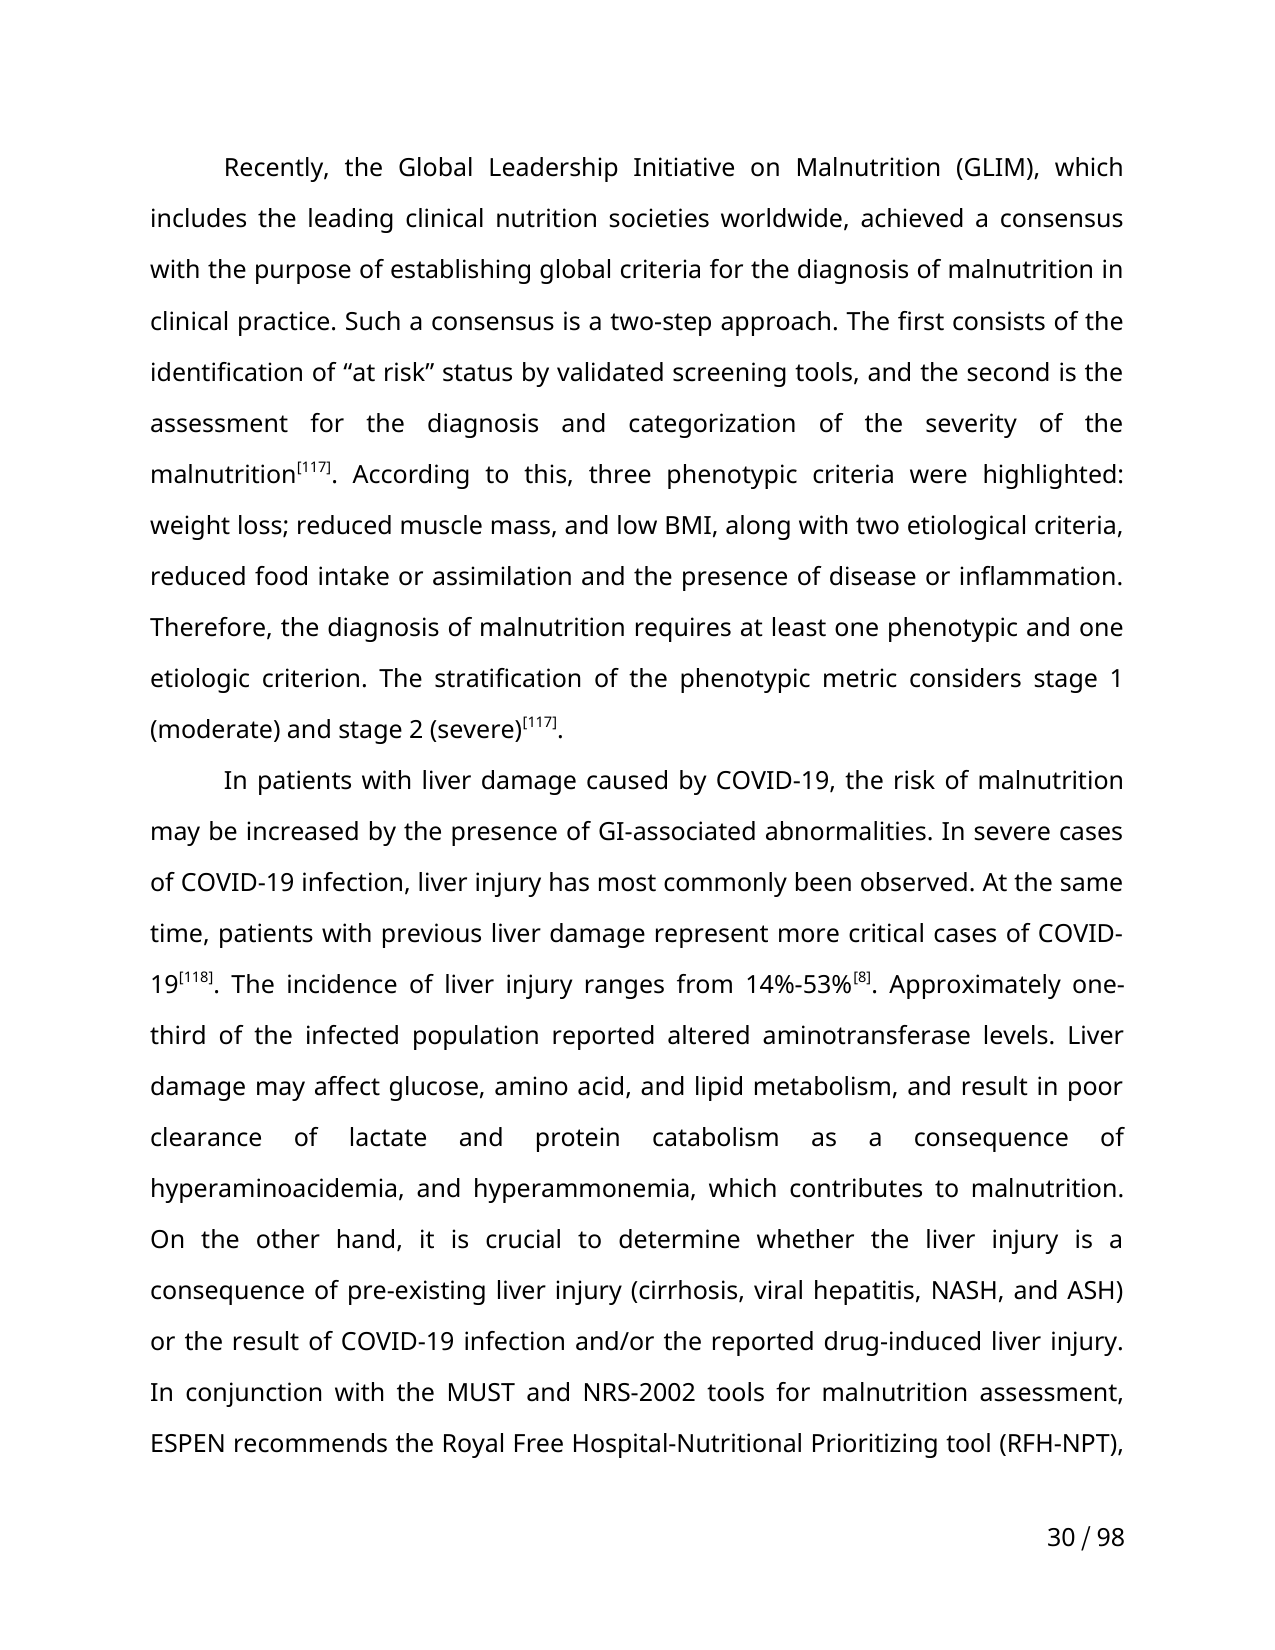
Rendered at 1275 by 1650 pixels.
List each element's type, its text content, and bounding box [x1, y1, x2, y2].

text Recently, the Global Leadership Initiative on Malnutrition (GLIM), which includes the leading clinical nutrition societies worldwide, achieved a consensus with the purpose of establishing global criteria for the diagnosis of malnutrition in clinical practice. Such a consensus is a two-step approach. The first consists of the identification of “at risk” status by validated screening tools, and the second is the assessment for the diagnosis and categorization of the severity of the malnutrition[117]. According to this, three phenotypic criteria were highlighted: weight loss; reduced muscle mass, and low BMI, along with two etiological criteria, reduced food intake or assimilation and the presence of disease or inflammation. Therefore, the diagnosis of malnutrition requires at least one phenotypic and one etiologic criterion. The stratification of the phenotypic metric considers stage 1 (moderate) and stage 2 (severe)[117]. [150, 150, 1125, 746]
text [150, 762, 1125, 1460]
